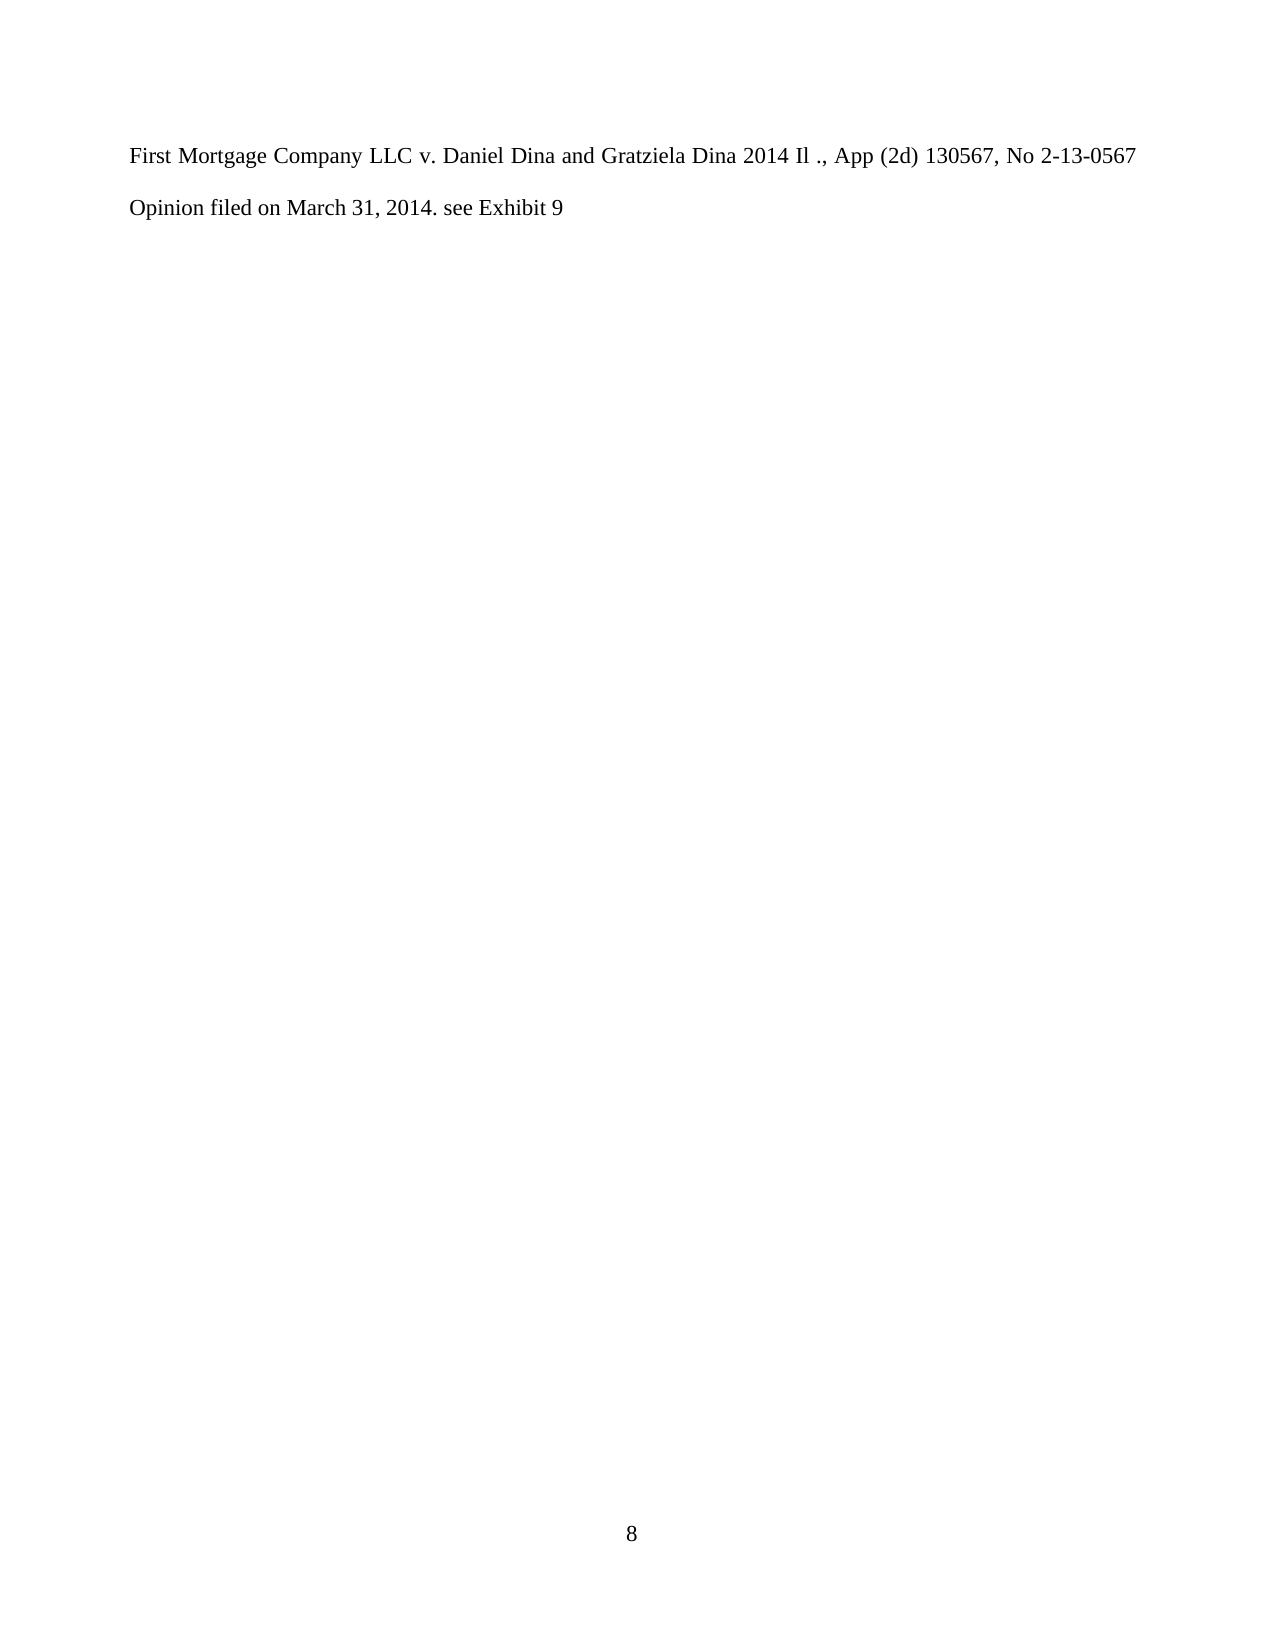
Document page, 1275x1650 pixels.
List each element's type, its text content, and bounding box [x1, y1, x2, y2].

text 19. The Arbitrator committed clear error and reversible error by completely ignoring the fact that the following defendant companies were not licensed to do business in Illinois : NISSSAN MOTOR CO, LTD., NISSAN NORTH AMERICA, INC., INFINITI, LTD, and thus had no standing to sue or maintain the litigation under the provisions of the Illinois Business Corporation Act §3.05 13.05 see also First Mortgage Company LLC v. Daniel Dina and Gratziela Dina 2014 Il ., App (2d) 130567, No 2-13-0567 Opinion filed on March 31, 2014. see Exhibit 9 [129, 142, 1137, 221]
